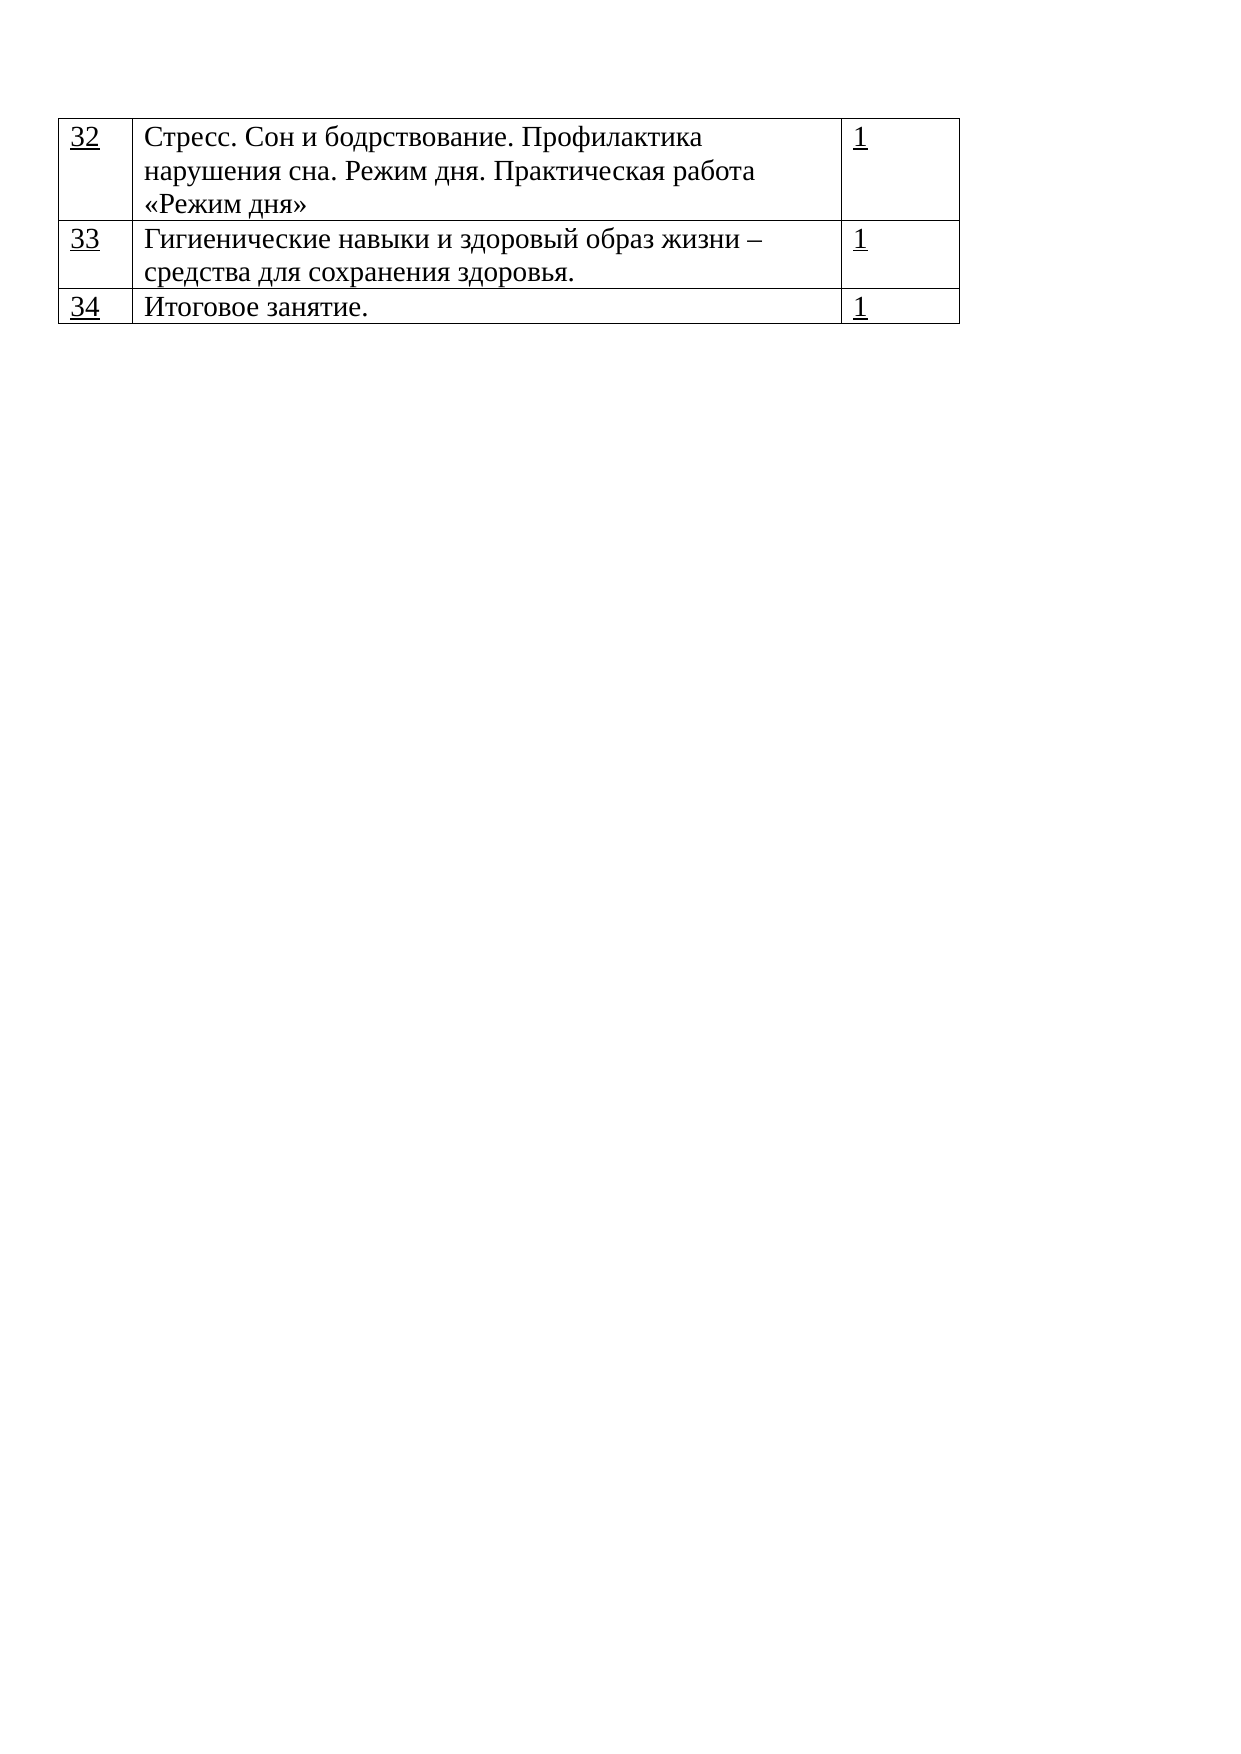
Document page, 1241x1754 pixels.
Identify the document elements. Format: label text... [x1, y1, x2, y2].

table_cell Итоговое занятие. [133, 289, 841, 322]
table_cell 33 [59, 221, 132, 288]
table_cell Стресс. Сон и бодрствование. Профилактика нарушения сна. Режим дня. Практическая работа «Режим дня» [133, 119, 841, 220]
table_cell 32 [59, 119, 132, 220]
table_cell 1 [842, 221, 959, 288]
table_cell 1 [842, 119, 959, 220]
table_cell 34 [59, 289, 132, 322]
table_cell 1 [842, 289, 959, 322]
table_cell Гигиенические навыки и здоровый образ жизни – средства для сохранения здоровья. [133, 221, 841, 288]
